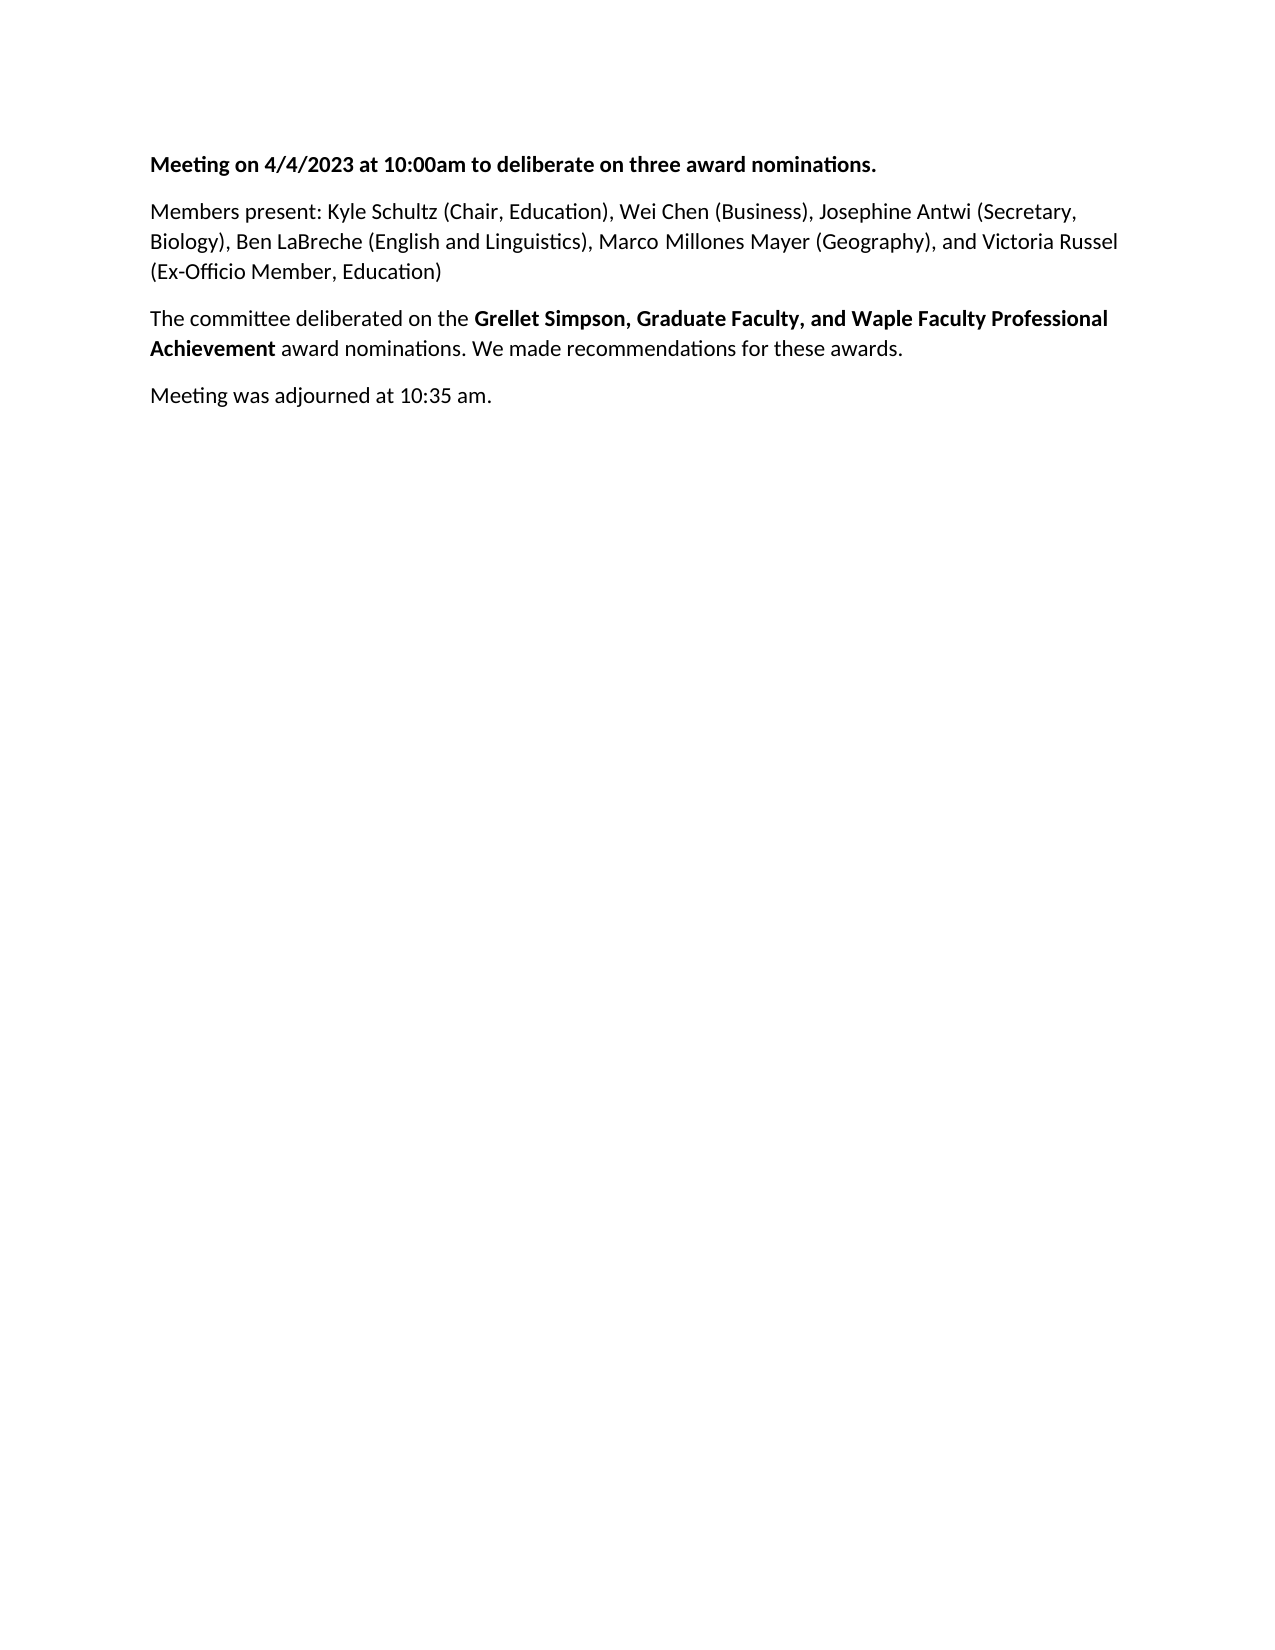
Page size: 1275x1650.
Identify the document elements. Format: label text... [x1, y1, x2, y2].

text Meeting was adjourned at 10:35 am. [150, 381, 1125, 409]
text Meeting on 4/4/2023 at 10:00am to deliberate on three award nominations. [150, 150, 1125, 178]
text Members present: Kyle Schultz (Chair, Education), Wei Chen (Business), Josephine Antwi (Secretary, Biology), Ben LaBreche (English and Linguistics), Marco Millones Mayer (Geography), and Victoria Russel (Ex-Officio Member, Education) [150, 197, 1125, 285]
text The committee deliberated on the Grellet Simpson, Graduate Faculty, and Waple Faculty Professional Achievement award nominations. We made recommendations for these awards. [150, 304, 1125, 362]
